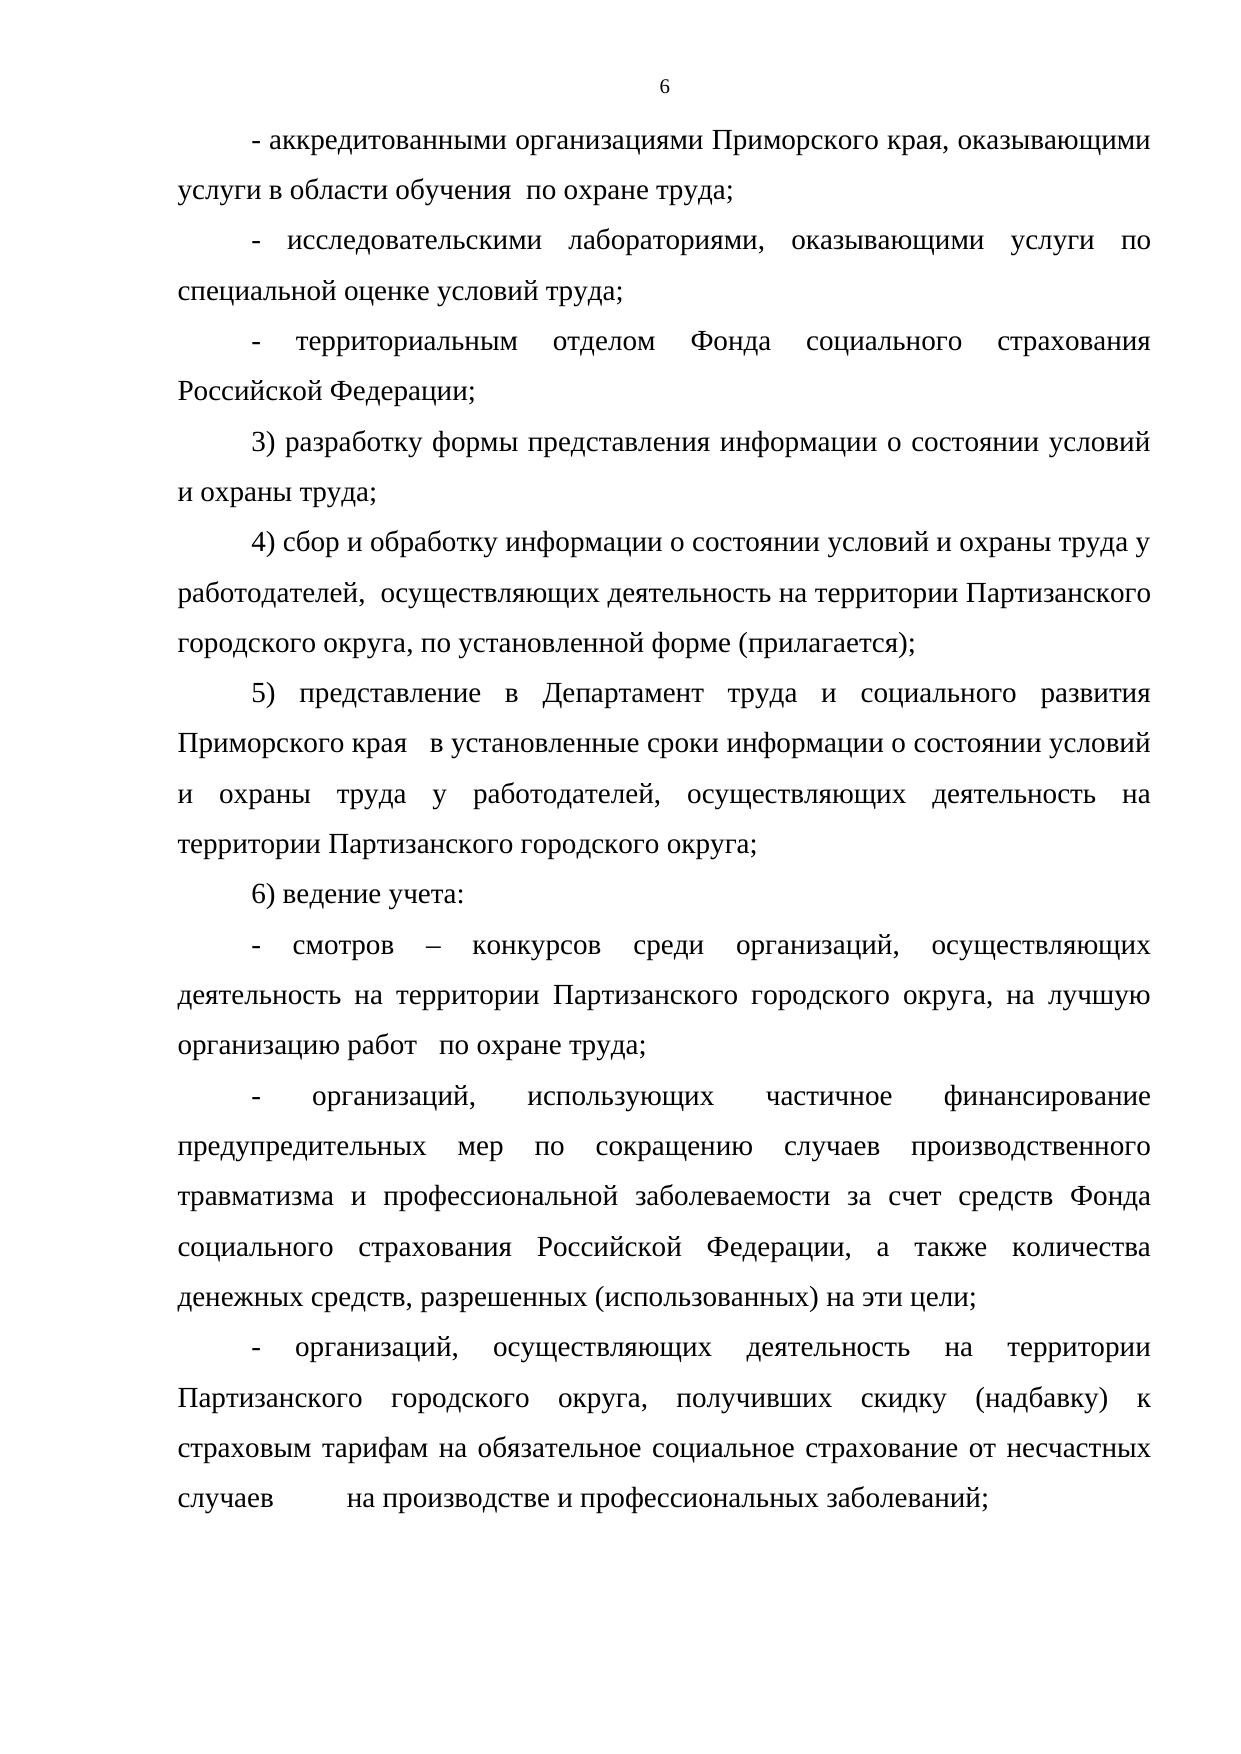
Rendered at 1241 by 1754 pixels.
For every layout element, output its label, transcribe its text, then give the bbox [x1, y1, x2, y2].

text 3) разработку формы представления информации о состоянии условий и охраны труда; [177, 424, 1152, 508]
text - организаций, использующих частичное финансирование предупредительных мер по сокращению случаев производственного травматизма и профессиональной заболеваемости за счет средств Фонда социального страхования Российской Федерации, а также количества денежных средств, разрешенных (использованных) на эти цели; [177, 1078, 1152, 1313]
text - организаций, осуществляющих деятельность на территории Партизанского городского округа, получивших скидку (надбавку) к страховым тарифам на обязательное социальное страхование от несчастных случаев на производстве и профессиональных заболеваний; [177, 1329, 1152, 1514]
text - аккредитованными организациями Приморского края, оказывающими услуги в области обучения по охране труда; [177, 122, 1152, 206]
text - смотров – конкурсов среди организаций, осуществляющих деятельность на территории Партизанского городского округа, на лучшую организацию работ по охране труда; [177, 927, 1152, 1061]
text - территориальным отделом Фонда социального страхования Российской Федерации; [177, 323, 1152, 407]
text 4) сбор и обработку информации о состоянии условий и охраны труда у работодателей, осуществляющих деятельность на территории Партизанского городского округа, по установленной форме (прилагается); [177, 524, 1152, 658]
text 6) ведение учета: [177, 877, 1152, 910]
text - исследовательскими лабораториями, оказывающими услуги по специальной оценке условий труда; [177, 222, 1152, 306]
text 5) представление в Департамент труда и социального развития Приморского края в установленные сроки информации о состоянии условий и охраны труда у работодателей, осуществляющих деятельность на территории Партизанского городского округа; [177, 675, 1152, 860]
